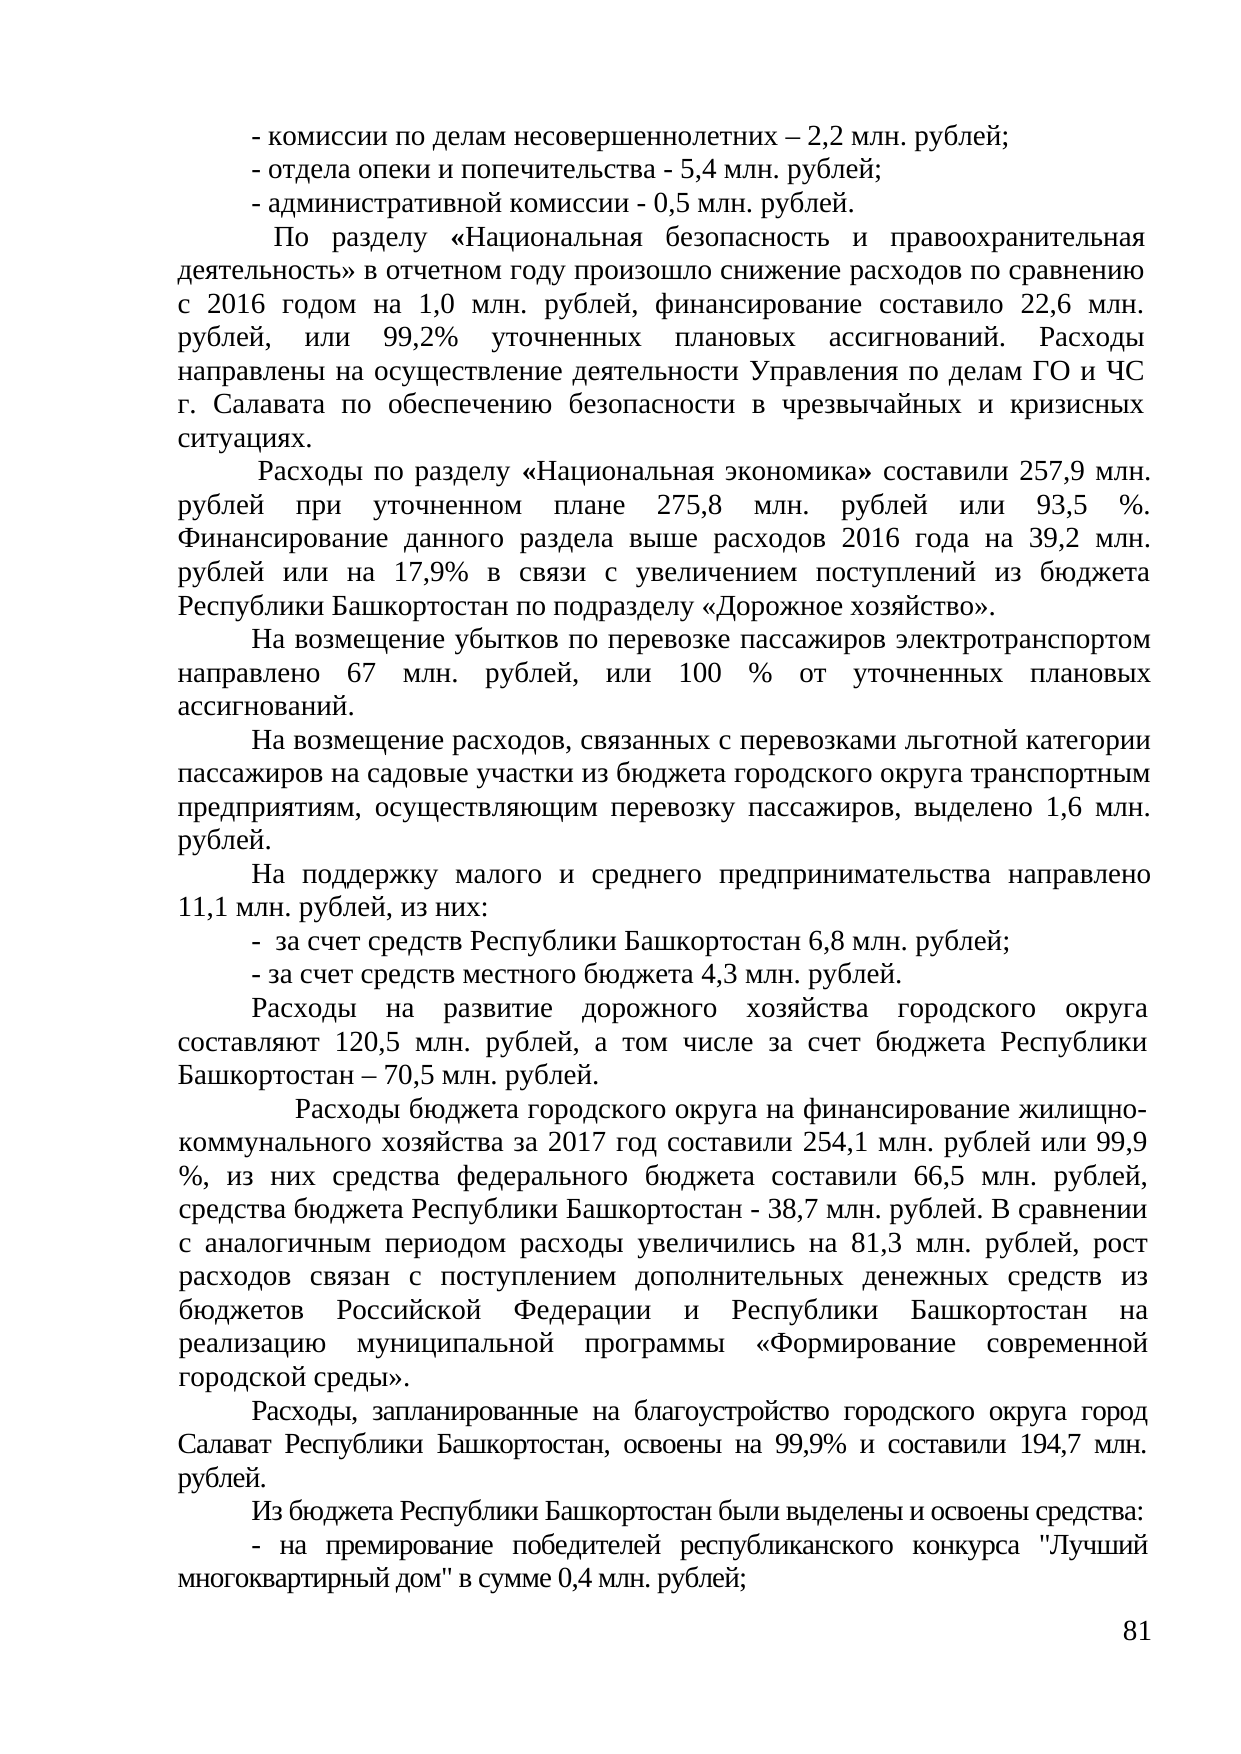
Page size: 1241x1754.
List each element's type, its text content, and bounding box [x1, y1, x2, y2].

text Расходы по разделу «Национальная экономика» составили 257,9 млн. рублей при уточненном плане 275,8 млн. рублей или 93,5 %. Финансирование данного раздела выше расходов 2016 года на 39,2 млн. рублей или на 17,9% в связи с увеличением поступлений из бюджета Республики Башкортостан по подразделу «Дорожное хозяйство». [177, 453, 1152, 621]
text - за счет средств местного бюджета 4,3 млн. рублей. [177, 957, 1152, 990]
text - на премирование победителей республиканского конкурса "Лучший многоквартирный дом" в сумме 0,4 млн. рублей; [177, 1527, 1149, 1594]
text По разделу «Национальная безопасность и правоохранительная деятельность» в отчетном году произошло снижение расходов по сравнению с 2016 годом на 1,0 млн. рублей, финансирование составило 22,6 млн. рублей, или 99,2% уточненных плановых ассигнований. Расходы направлены на осуществление деятельности Управления по делам ГО и ЧС г. Салавата по обеспечению безопасности в чрезвычайных и кризисных ситуациях. [177, 219, 1145, 453]
text На возмещение расходов, связанных с перевозками льготной категории пассажиров на садовые участки из бюджета городского округа транспортным предприятиям, осуществляющим перевозку пассажиров, выделено 1,6 млн. рублей. [177, 722, 1152, 856]
text Расходы бюджета городского округа на финансирование жилищно-коммунального хозяйства за 2017 год составили 254,1 млн. рублей или 99,9 %, из них средства федерального бюджета составили 66,5 млн. рублей, средства бюджета Республики Башкортостан - 38,7 млн. рублей. В сравнении с аналогичным периодом расходы увеличились на 81,3 млн. рублей, рост расходов связан с поступлением дополнительных денежных средств из бюджетов Российской Федерации и Республики Башкортостан на реализацию муниципальной программы «Формирование современной городской среды». [178, 1091, 1149, 1393]
text - комиссии по делам несовершеннолетних – 2,2 млн. рублей; [177, 118, 1152, 152]
text На поддержку малого и среднего предпринимательства направлено 11,1 млн. рублей, из них: [177, 856, 1152, 923]
text - отдела опеки и попечительства - 5,4 млн. рублей; [177, 152, 1152, 185]
text - административной комиссии - 0,5 млн. рублей. [177, 185, 1152, 219]
text - за счет средств Республики Башкортостан 6,8 млн. рублей; [177, 923, 1152, 957]
text Расходы, запланированные на благоустройство городского округа город Салават Республики Башкортостан, освоены на 99,9% и составили 194,7 млн. рублей. [177, 1393, 1149, 1493]
text На возмещение убытков по перевозке пассажиров электротранспортом направлено 67 млн. рублей, или 100 % от уточненных плановых ассигнований. [177, 621, 1152, 722]
text Расходы на развитие дорожного хозяйства городского округа составляют 120,5 млн. рублей, а том числе за счет бюджета Республики Башкортостан – 70,5 млн. рублей. [177, 990, 1149, 1091]
text Из бюджета Республики Башкортостан были выделены и освоены средства: [177, 1493, 1149, 1527]
